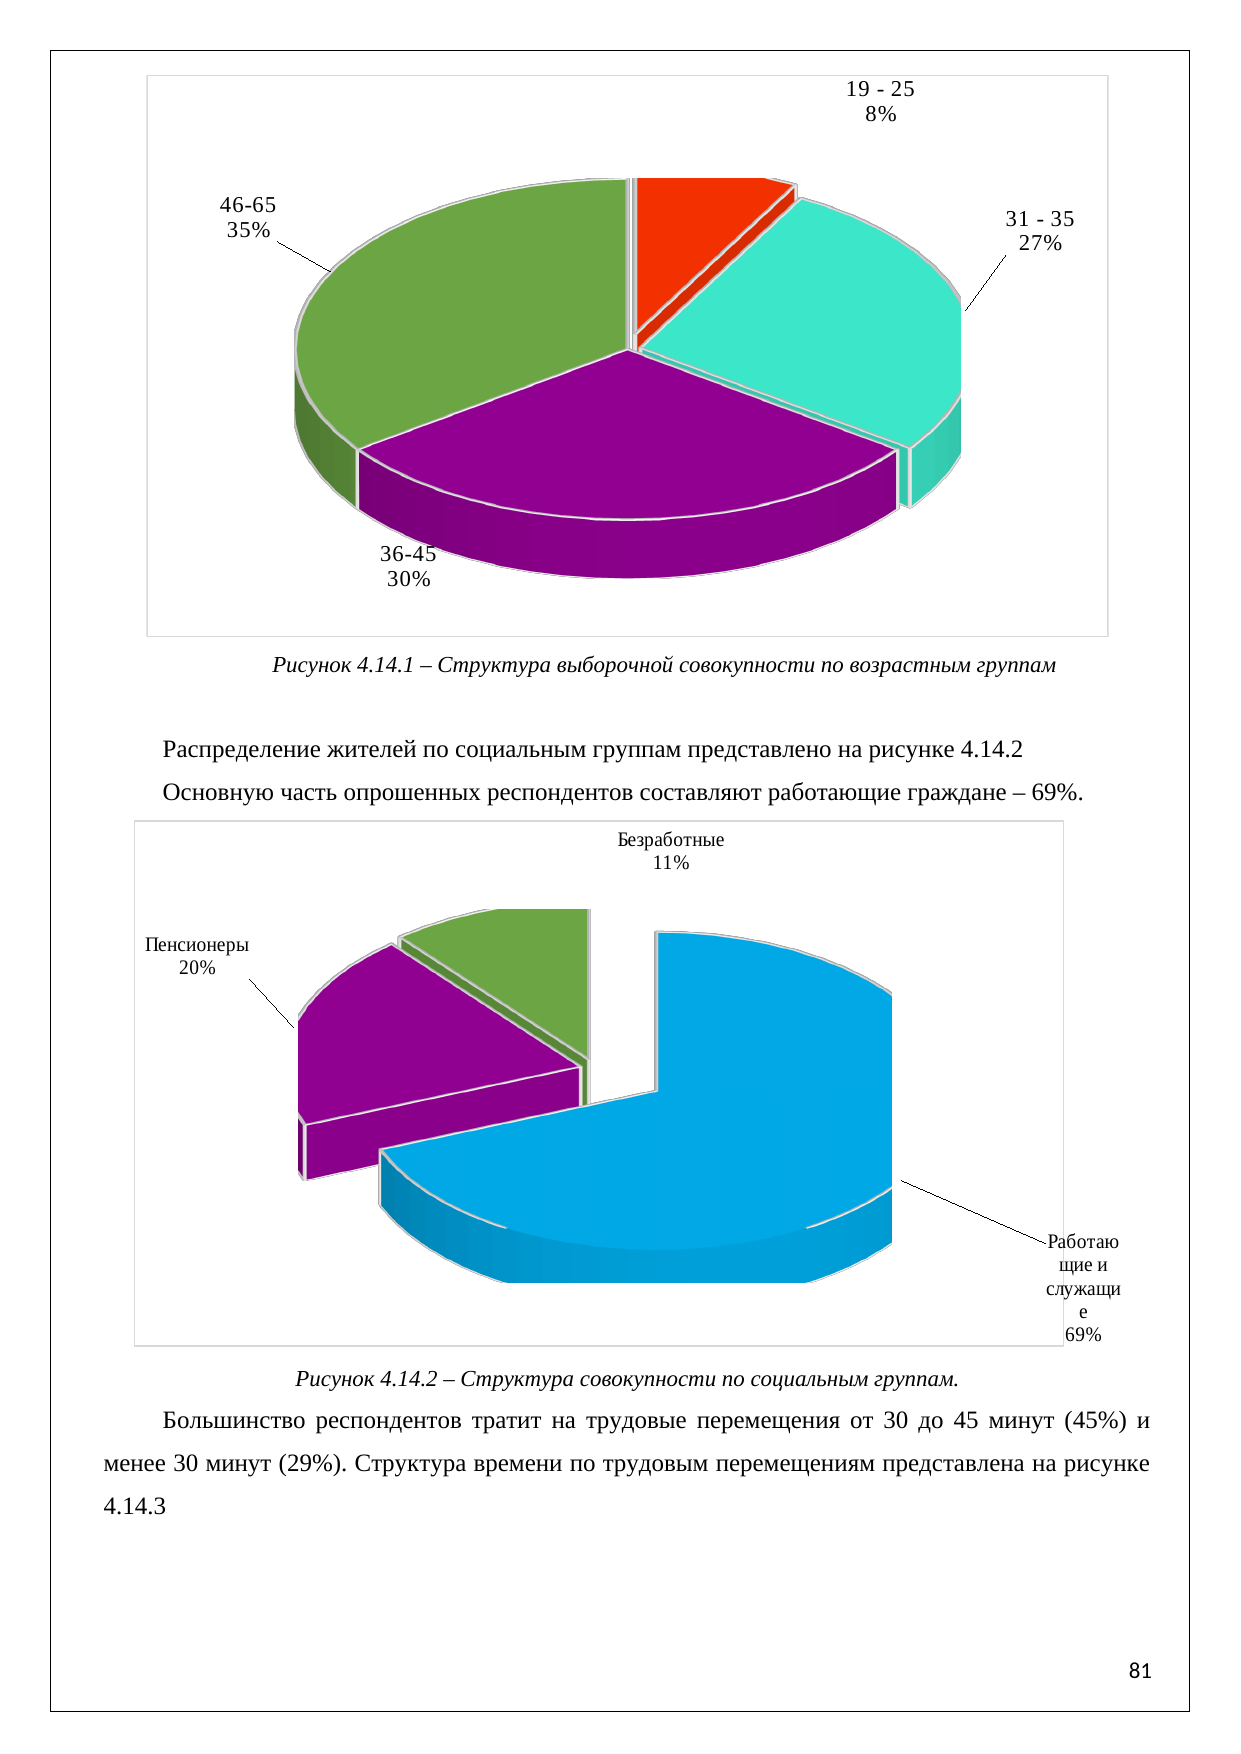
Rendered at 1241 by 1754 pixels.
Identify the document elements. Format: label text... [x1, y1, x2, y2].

text Большинство респондентов тратит на трудовые перемещения от 30 до 45 минут (45%) и менее 30 минут (29%). Структура времени по трудовым перемещениям представлена на рисунке 4.14.3 [103, 1405, 1152, 1520]
text Распределение жителей по социальным группам представлено на рисунке 4.14.2 [103, 734, 1152, 763]
text Рисунок 4.14.2 – Структура совокупности по социальным группам. [103, 1366, 1152, 1392]
text Рисунок 4.14.1 – Структура выборочной совокупности по возрастным группам [103, 651, 1152, 678]
text Основную часть опрошенных респондентов составляют работающие граждане – 69%. [103, 777, 1152, 806]
